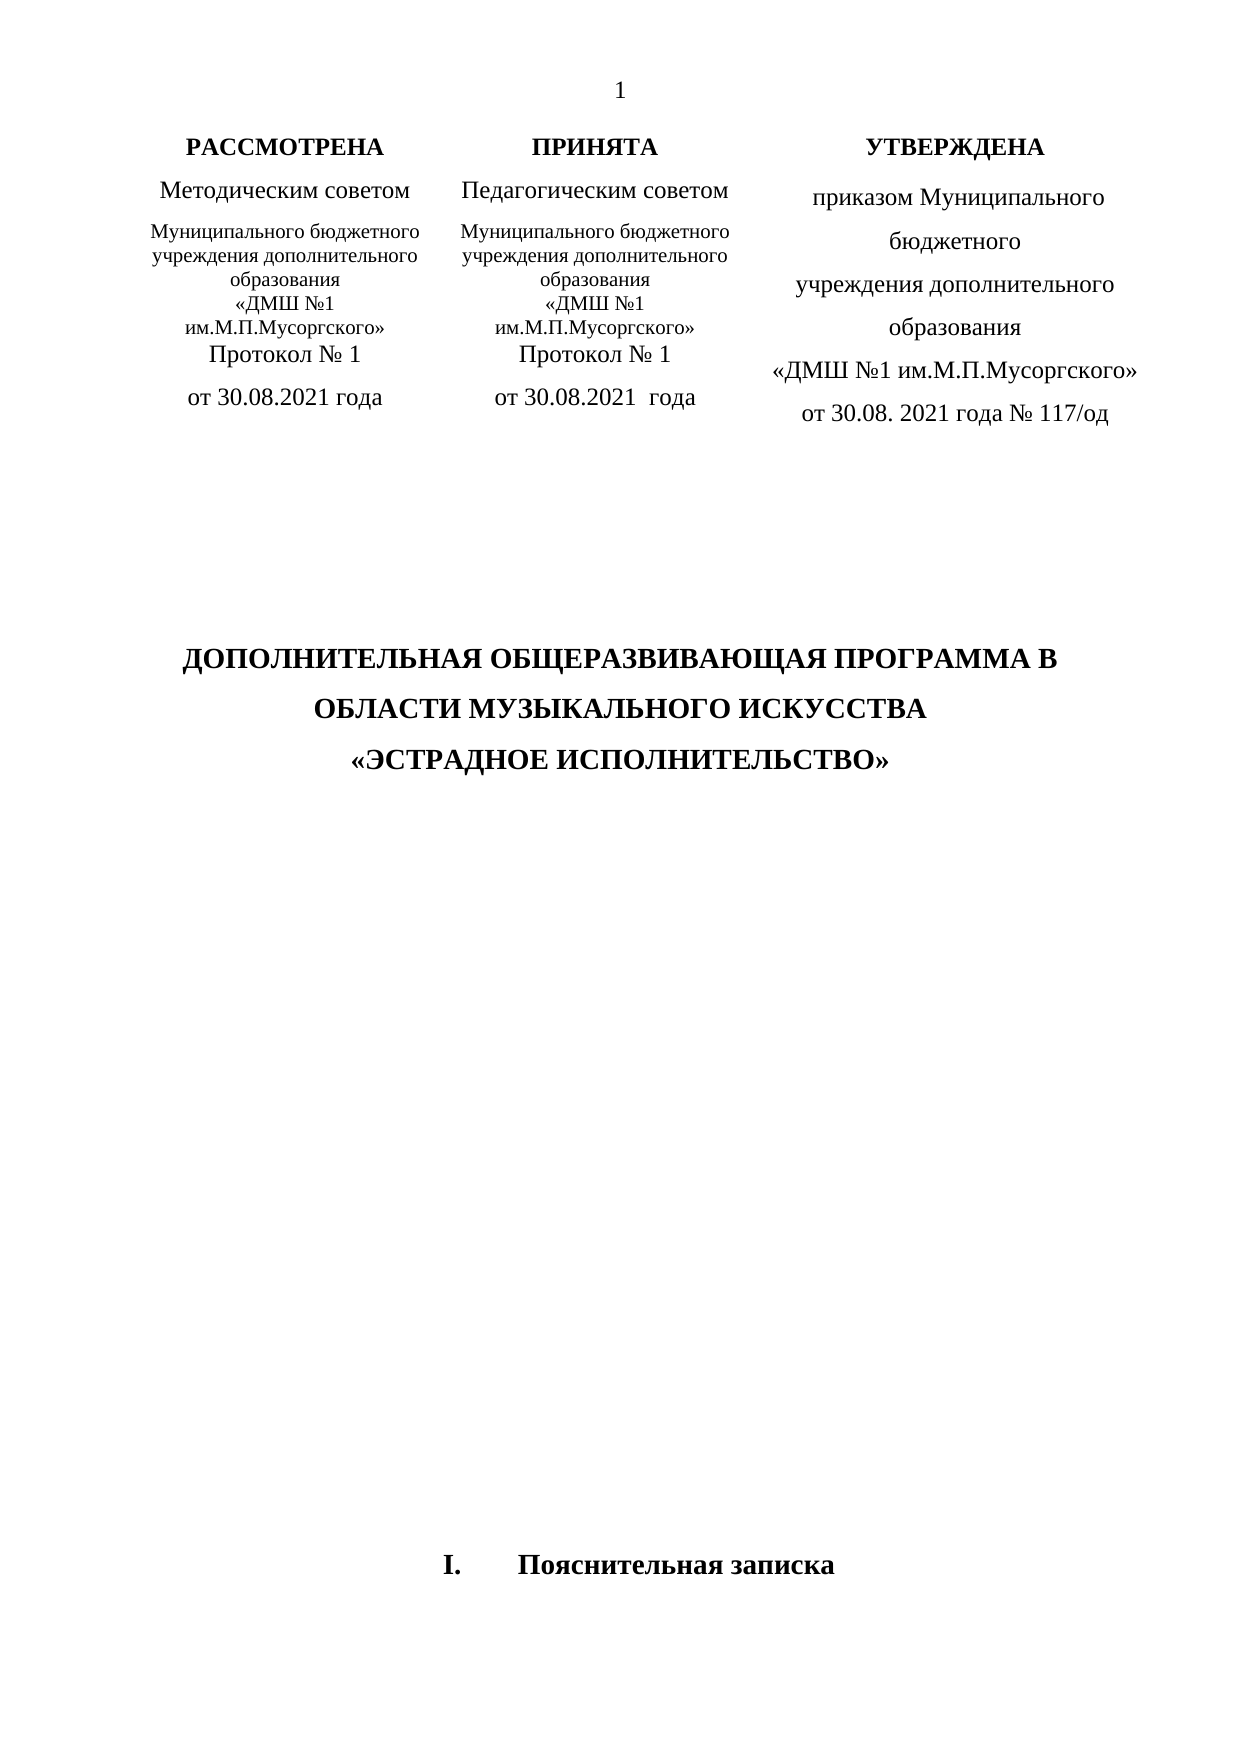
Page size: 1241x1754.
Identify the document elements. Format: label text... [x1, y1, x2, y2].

table_header УТВЕРЖДЕНА приказом Муниципального бюджетного учреждения дополнительного образования «ДМШ №1 им.М.П.Мусоргского» от 30.08. 2021 года № 117/од [750, 133, 1160, 541]
list Пояснительная записка [167, 1547, 1110, 1580]
table_header РАССМОТРЕНА Методическим советом Муниципального бюджетного учреждения дополнительного образования «ДМШ №1 им.М.П.Мусоргского» Протокол № 1 от 30.08.2021 года [130, 133, 440, 541]
text «ЭСТРАДНОЕ ИСПОЛНИТЕЛЬСТВО» [130, 742, 1110, 775]
table_header ПРИНЯТА Педагогическим советом Муниципального бюджетного учреждения дополнительного образования «ДМШ №1 им.М.П.Мусоргского» Протокол № 1 от 30.08.2021 года [440, 133, 750, 541]
text ДОПОЛНИТЕЛЬНАЯ ОБЩЕРАЗВИВАЮЩАЯ ПРОГРАММА В ОБЛАСТИ МУЗЫКАЛЬНОГО ИСКУССТВА [130, 641, 1110, 725]
